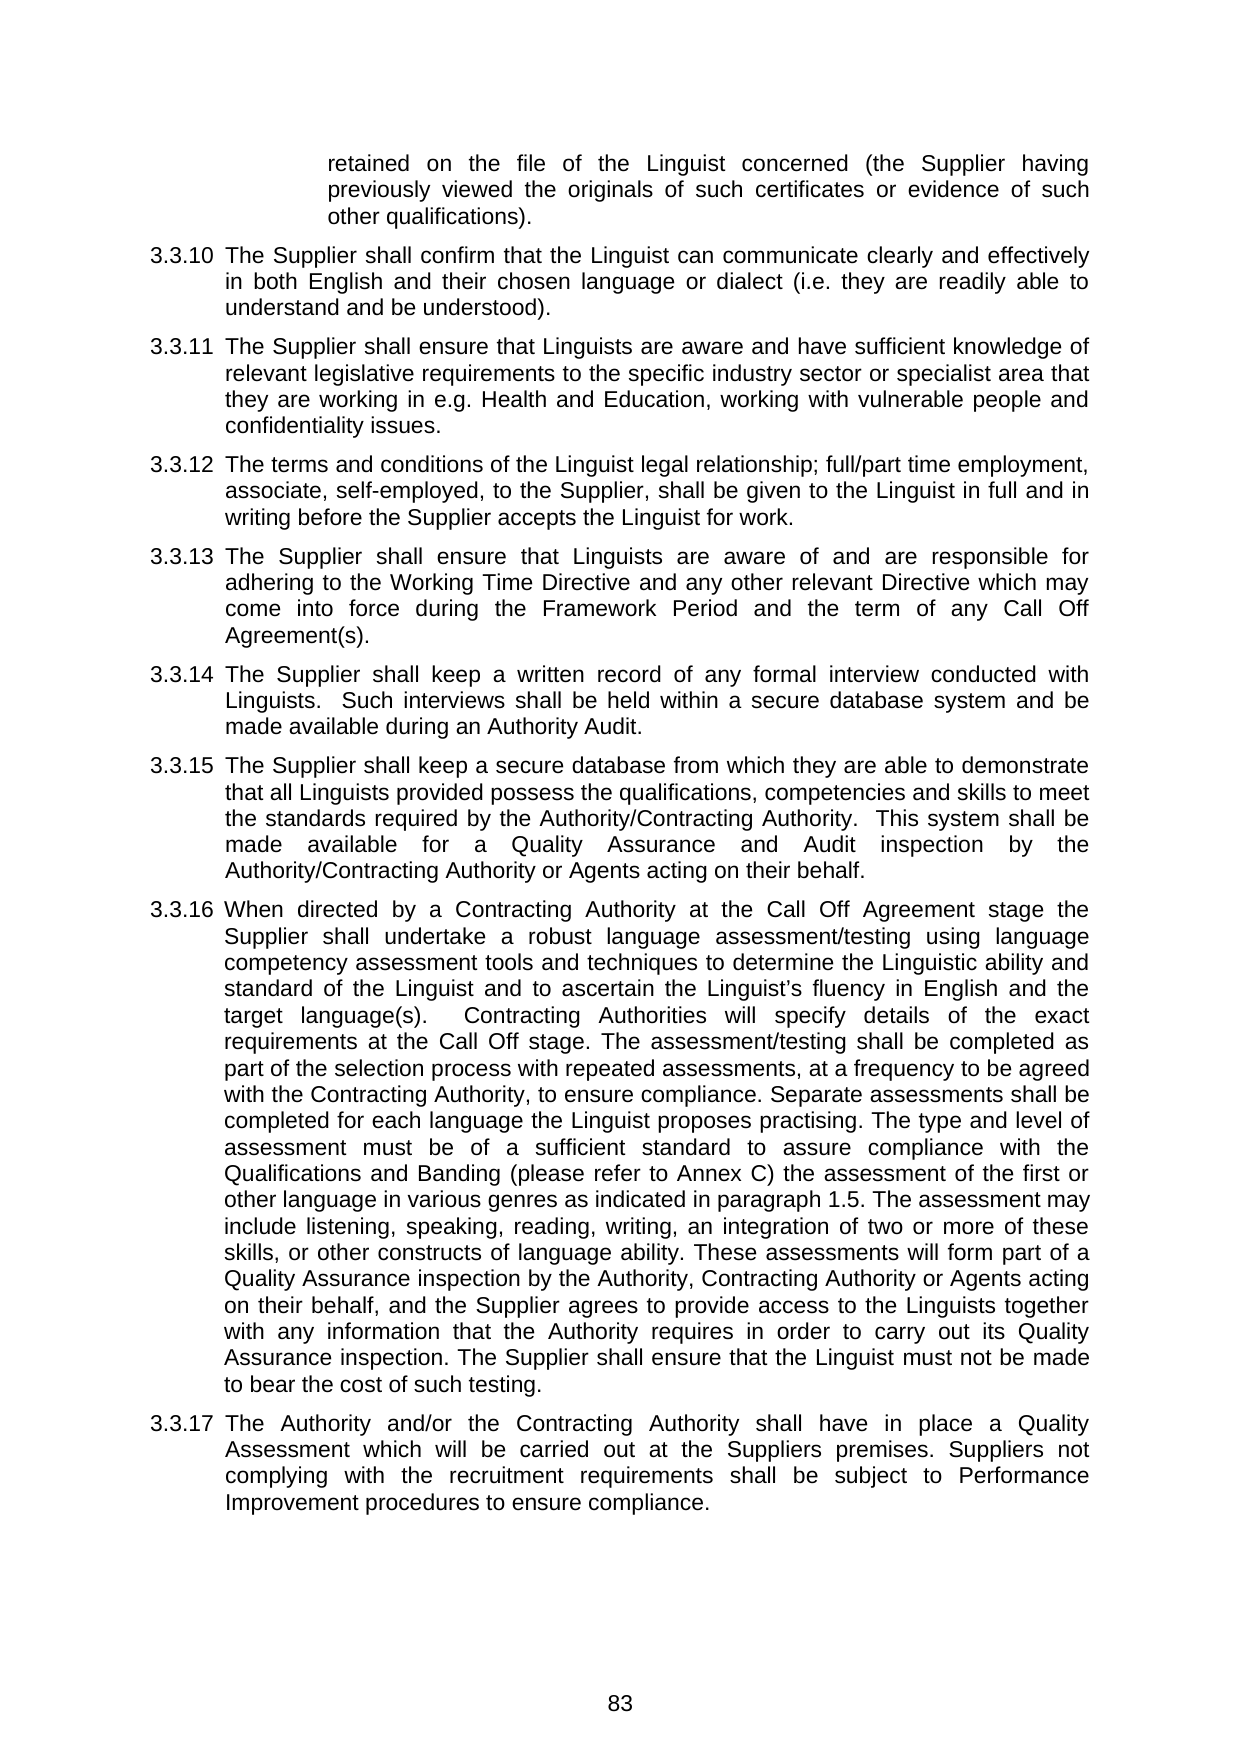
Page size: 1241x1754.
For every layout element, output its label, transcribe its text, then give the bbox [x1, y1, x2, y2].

list The Supplier shall keep a secure database from which they are able to demonstrate that all Linguists provided possess the qualifications, competencies and skills to meet the standards required by the Authority/Contracting Authority. This system shall be made available for a Quality Assurance and Audit inspection by the Authority/Contracting Authority or Agents acting on their behalf. [150, 752, 1090, 884]
list The Supplier shall keep a written record of any formal interview conducted with Linguists. Such interviews shall be held within a secure database system and be made available during an Authority Audit. [150, 661, 1090, 739]
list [224, 150, 1090, 229]
list The terms and conditions of the Linguist legal relationship; full/part time employment, associate, self-employed, to the Supplier, shall be given to the Linguist in full and in writing before the Supplier accepts the Linguist for work. [150, 451, 1090, 530]
list The Supplier shall confirm that the Linguist can communicate clearly and effectively in both English and their chosen language or dialect (i.e. they are readily able to understand and be understood). [150, 242, 1090, 321]
list When directed by a Contracting Authority at the Call Off Agreement stage the Supplier shall undertake a robust language assessment/testing using language competency assessment tools and techniques to determine the Linguistic ability and standard of the Linguist and to ascertain the Linguist’s fluency in English and the target language(s). Contracting Authorities will specify details of the exact requirements at the Call Off stage. The assessment/testing shall be completed as part of the selection process with repeated assessments, at a frequency to be agreed with the Contracting Authority, to ensure compliance. Separate assessments shall be completed for each language the Linguist proposes practising. The type and level of assessment must be of a sufficient standard to assure compliance with the Qualifications and Banding (please refer to Annex C) the assessment of the first or other language in various genres as indicated in paragraph 1.5. The assessment may include listening, speaking, reading, writing, an integration of two or more of these skills, or other constructs of language ability. These assessments will form part of a Quality Assurance inspection by the Authority, Contracting Authority or Agents acting on their behalf, and the Supplier agrees to provide access to the Linguists together with any information that the Authority requires in order to carry out its Quality Assurance inspection. The Supplier shall ensure that the Linguist must not be made to bear the cost of such testing. [150, 896, 1090, 1397]
list The Supplier shall ensure that Linguists are aware of and are responsible for adhering to the Working Time Directive and any other relevant Directive which may come into force during the Framework Period and the term of any Call Off Agreement(s). [150, 543, 1090, 648]
list The Authority and/or the Contracting Authority shall have in place a Quality Assessment which will be carried out at the Suppliers premises. Suppliers not complying with the recruitment requirements shall be subject to Performance Improvement procedures to ensure compliance. [150, 1409, 1090, 1515]
list The Supplier shall ensure that Linguists are aware and have sufficient knowledge of relevant legislative requirements to the specific industry sector or specialist area that they are working in e.g. Health and Education, working with vulnerable people and confidentiality issues. [150, 333, 1090, 438]
